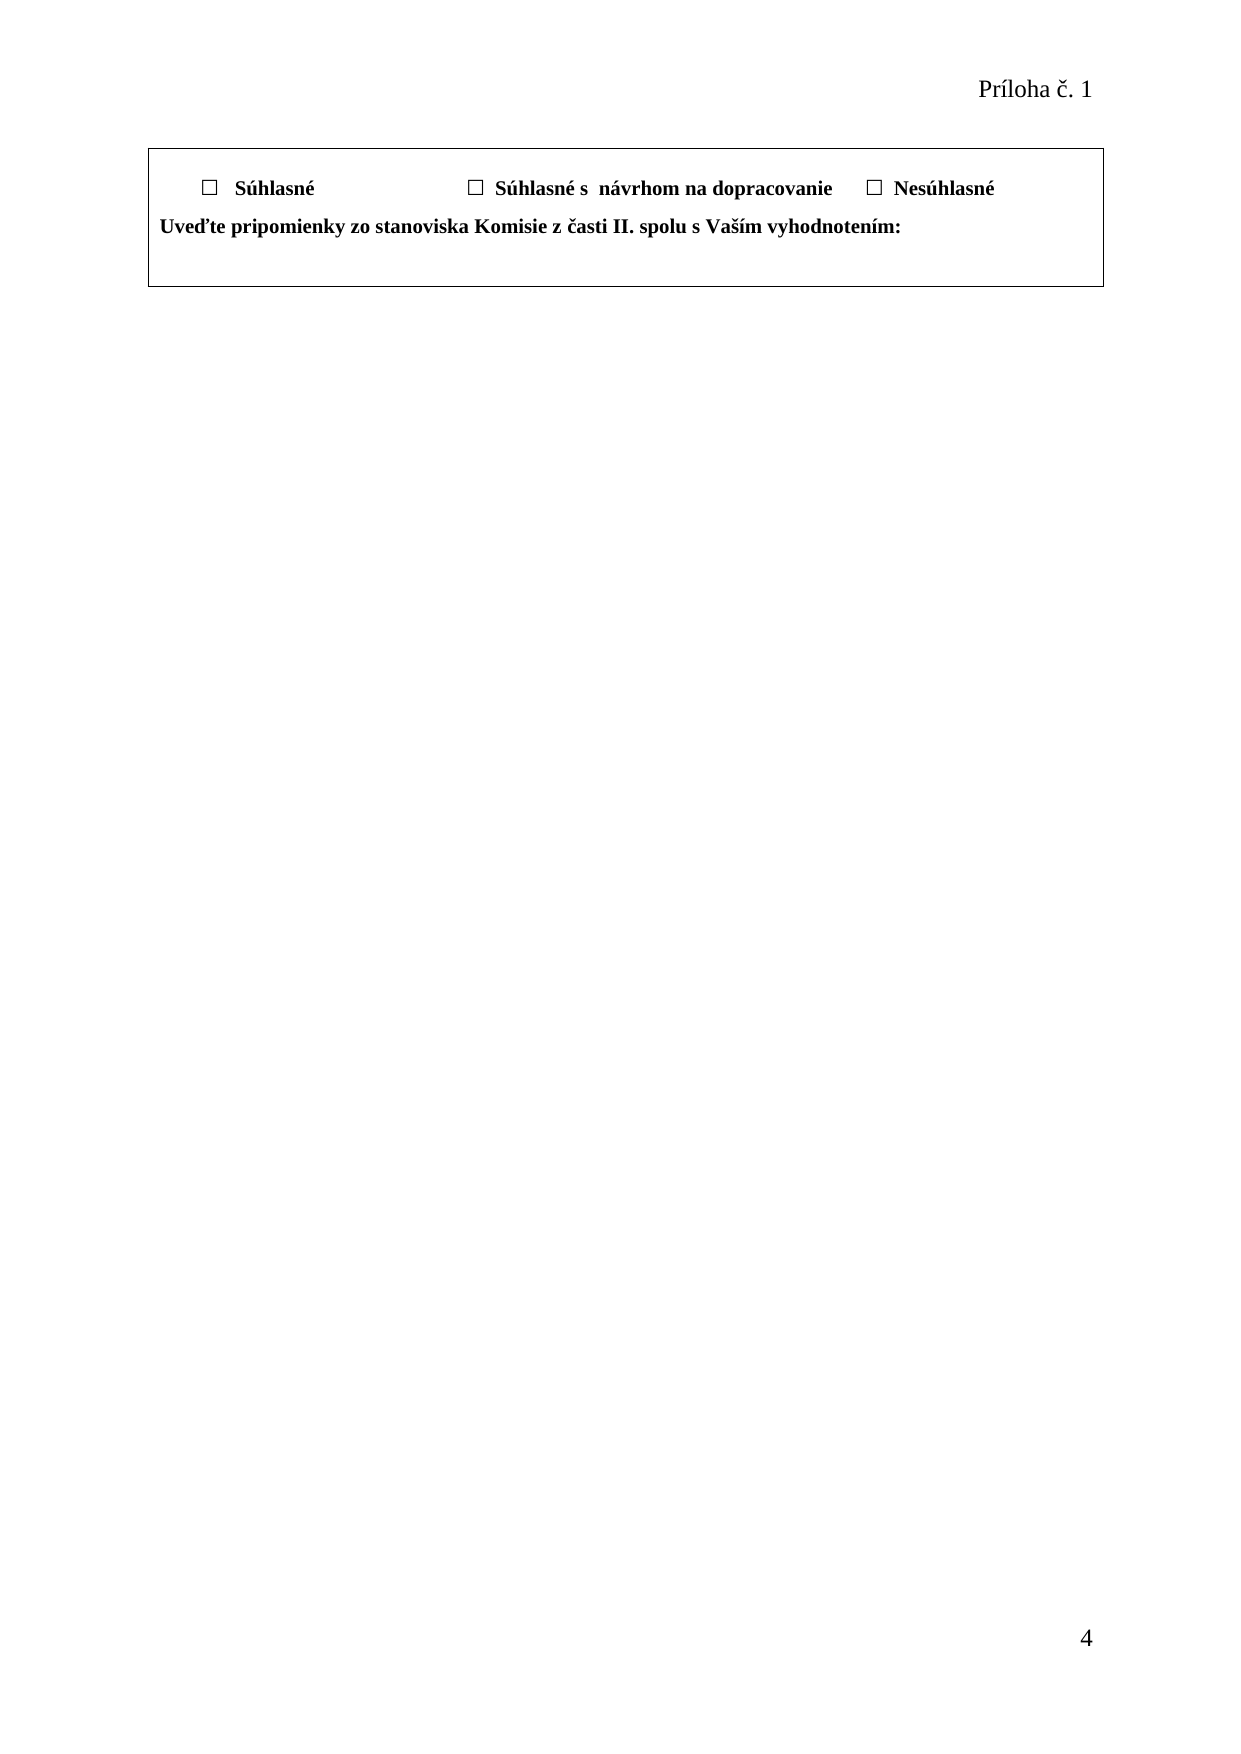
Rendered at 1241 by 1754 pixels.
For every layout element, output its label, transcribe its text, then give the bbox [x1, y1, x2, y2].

table_cell Uveďte pripomienky zo stanoviska Komisie z časti II. spolu s Vaším vyhodnotením: [149, 149, 1103, 286]
